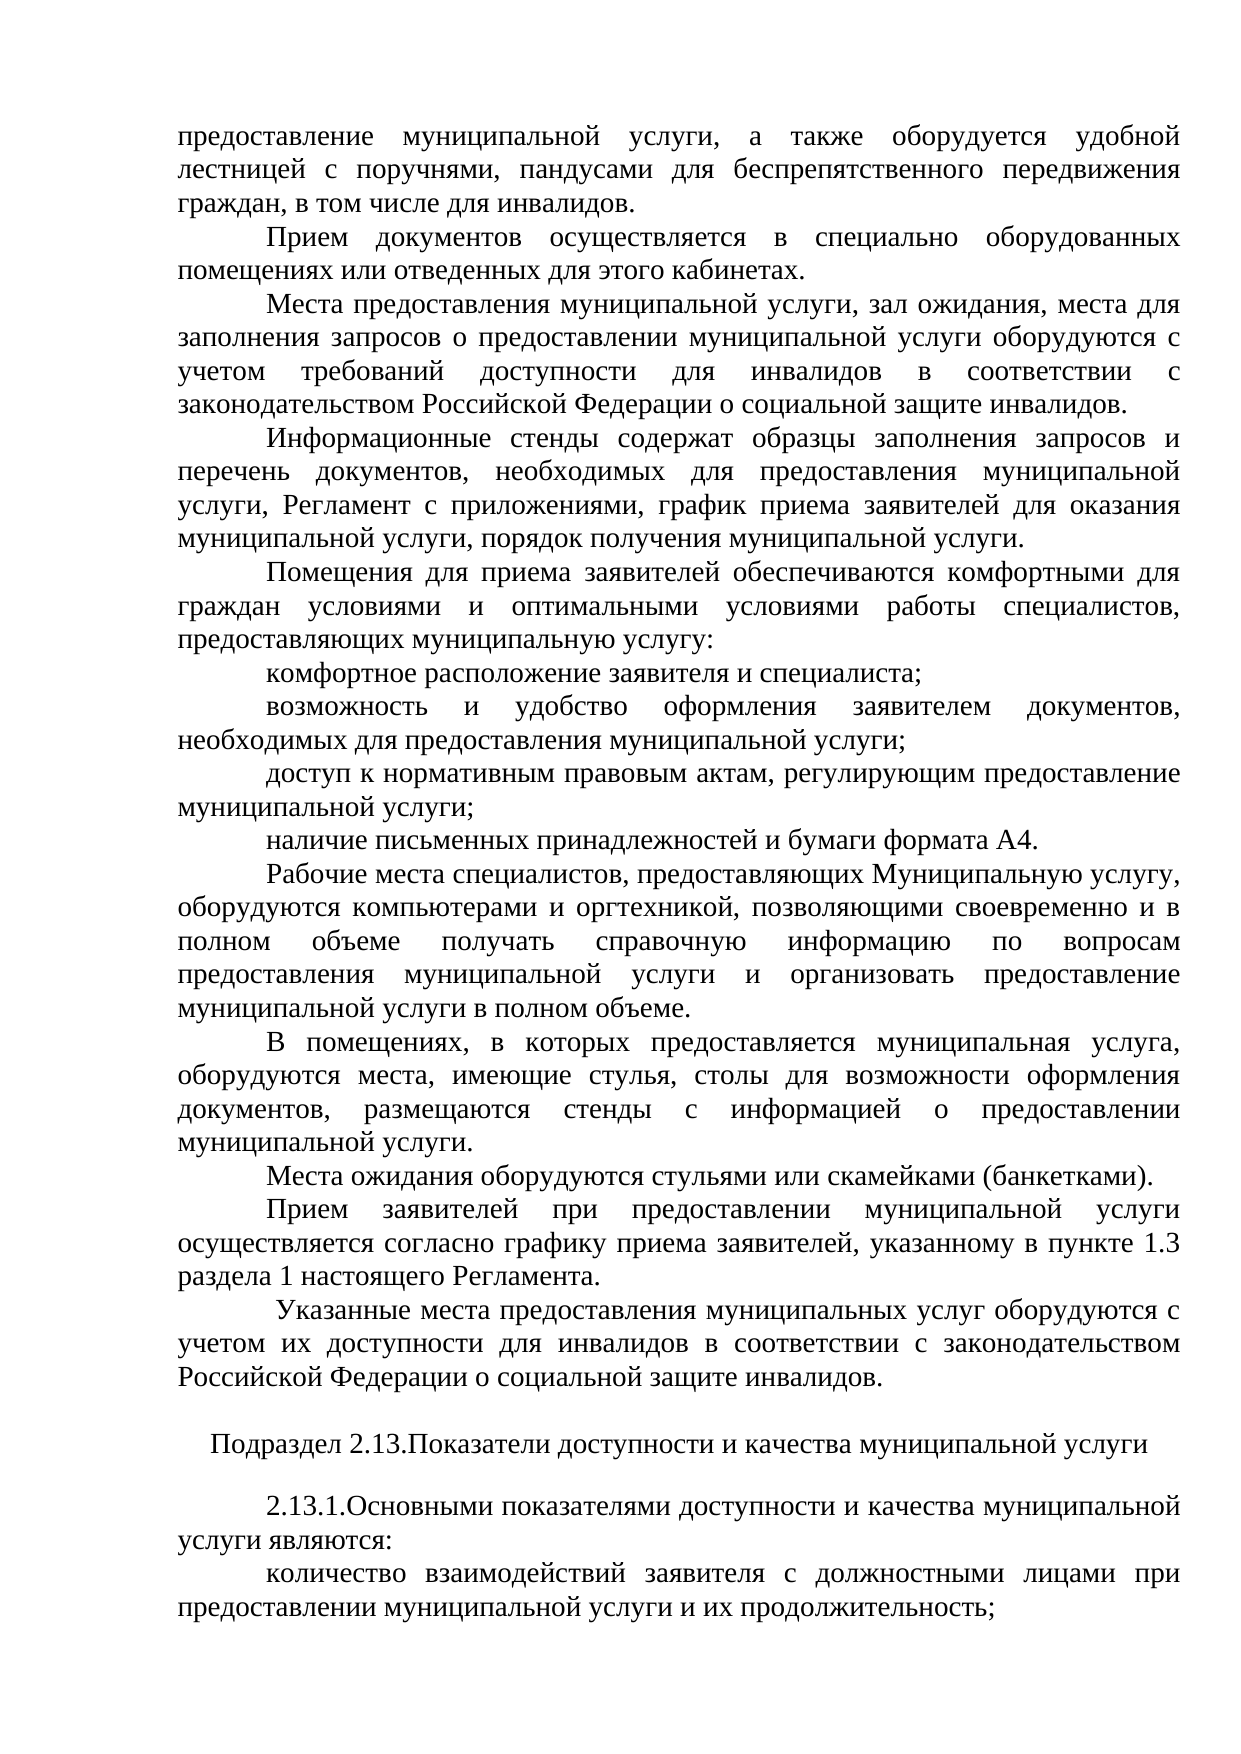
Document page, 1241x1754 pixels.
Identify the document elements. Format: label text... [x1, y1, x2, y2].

text Прием заявителей при предоставлении муниципальной услуги осуществляется согласно графику приема заявителей, указанному в пункте 1.3 раздела 1 настоящего Регламента. [177, 1191, 1181, 1292]
text комфортное расположение заявителя и специалиста; [177, 655, 1181, 688]
text доступ к нормативным правовым актам, регулирующим предоставление муниципальной услуги; [177, 755, 1181, 822]
text В помещениях, в которых предоставляется муниципальная услуга, оборудуются места, имеющие стулья, столы для возможности оформления документов, размещаются стенды с информацией о предоставлении муниципальной услуги. [177, 1024, 1181, 1158]
text Рабочие места специалистов, предоставляющих Муниципальную услугу, оборудуются компьютерами и оргтехникой, позволяющими своевременно и в полном объеме получать справочную информацию по вопросам предоставления муниципальной услуги и организовать предоставление муниципальной услуги в полном объеме. [177, 856, 1181, 1024]
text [177, 118, 1181, 219]
text Прием документов осуществляется в специально оборудованных помещениях или отведенных для этого кабинетах. [177, 219, 1181, 286]
text Места предоставления муниципальной услуги, зал ожидания, места для заполнения запросов о предоставлении муниципальной услуги оборудуются с учетом требований доступности для инвалидов в соответствии с законодательством Российской Федерации о социальной защите инвалидов. [177, 286, 1181, 420]
text Помещения для приема заявителей обеспечиваются комфортными для граждан условиями и оптимальными условиями работы специалистов, предоставляющих муниципальную услугу: [177, 554, 1181, 655]
text Подраздел 2.13.Показатели доступности и качества муниципальной услуги [177, 1426, 1181, 1460]
text Информационные стенды содержат образцы заполнения запросов и перечень документов, необходимых для предоставления муниципальной услуги, Регламент с приложениями, график приема заявителей для оказания муниципальной услуги, порядок получения муниципальной услуги. [177, 420, 1181, 554]
text наличие письменных принадлежностей и бумаги формата А4. [177, 822, 1181, 856]
text возможность и удобство оформления заявителем документов, необходимых для предоставления муниципальной услуги; [177, 688, 1181, 755]
text 2.13.1.Основными показателями доступности и качества муниципальной услуги являются: [177, 1488, 1181, 1556]
text Указанные места предоставления муниципальных услуг оборудуются с учетом их доступности для инвалидов в соответствии с законодательством Российской Федерации о социальной защите инвалидов. [177, 1292, 1181, 1393]
text Места ожидания оборудуются стульями или скамейками (банкетками). [177, 1158, 1181, 1191]
text количество взаимодействий заявителя с должностными лицами при предоставлении муниципальной услуги и их продолжительность; [177, 1556, 1181, 1623]
